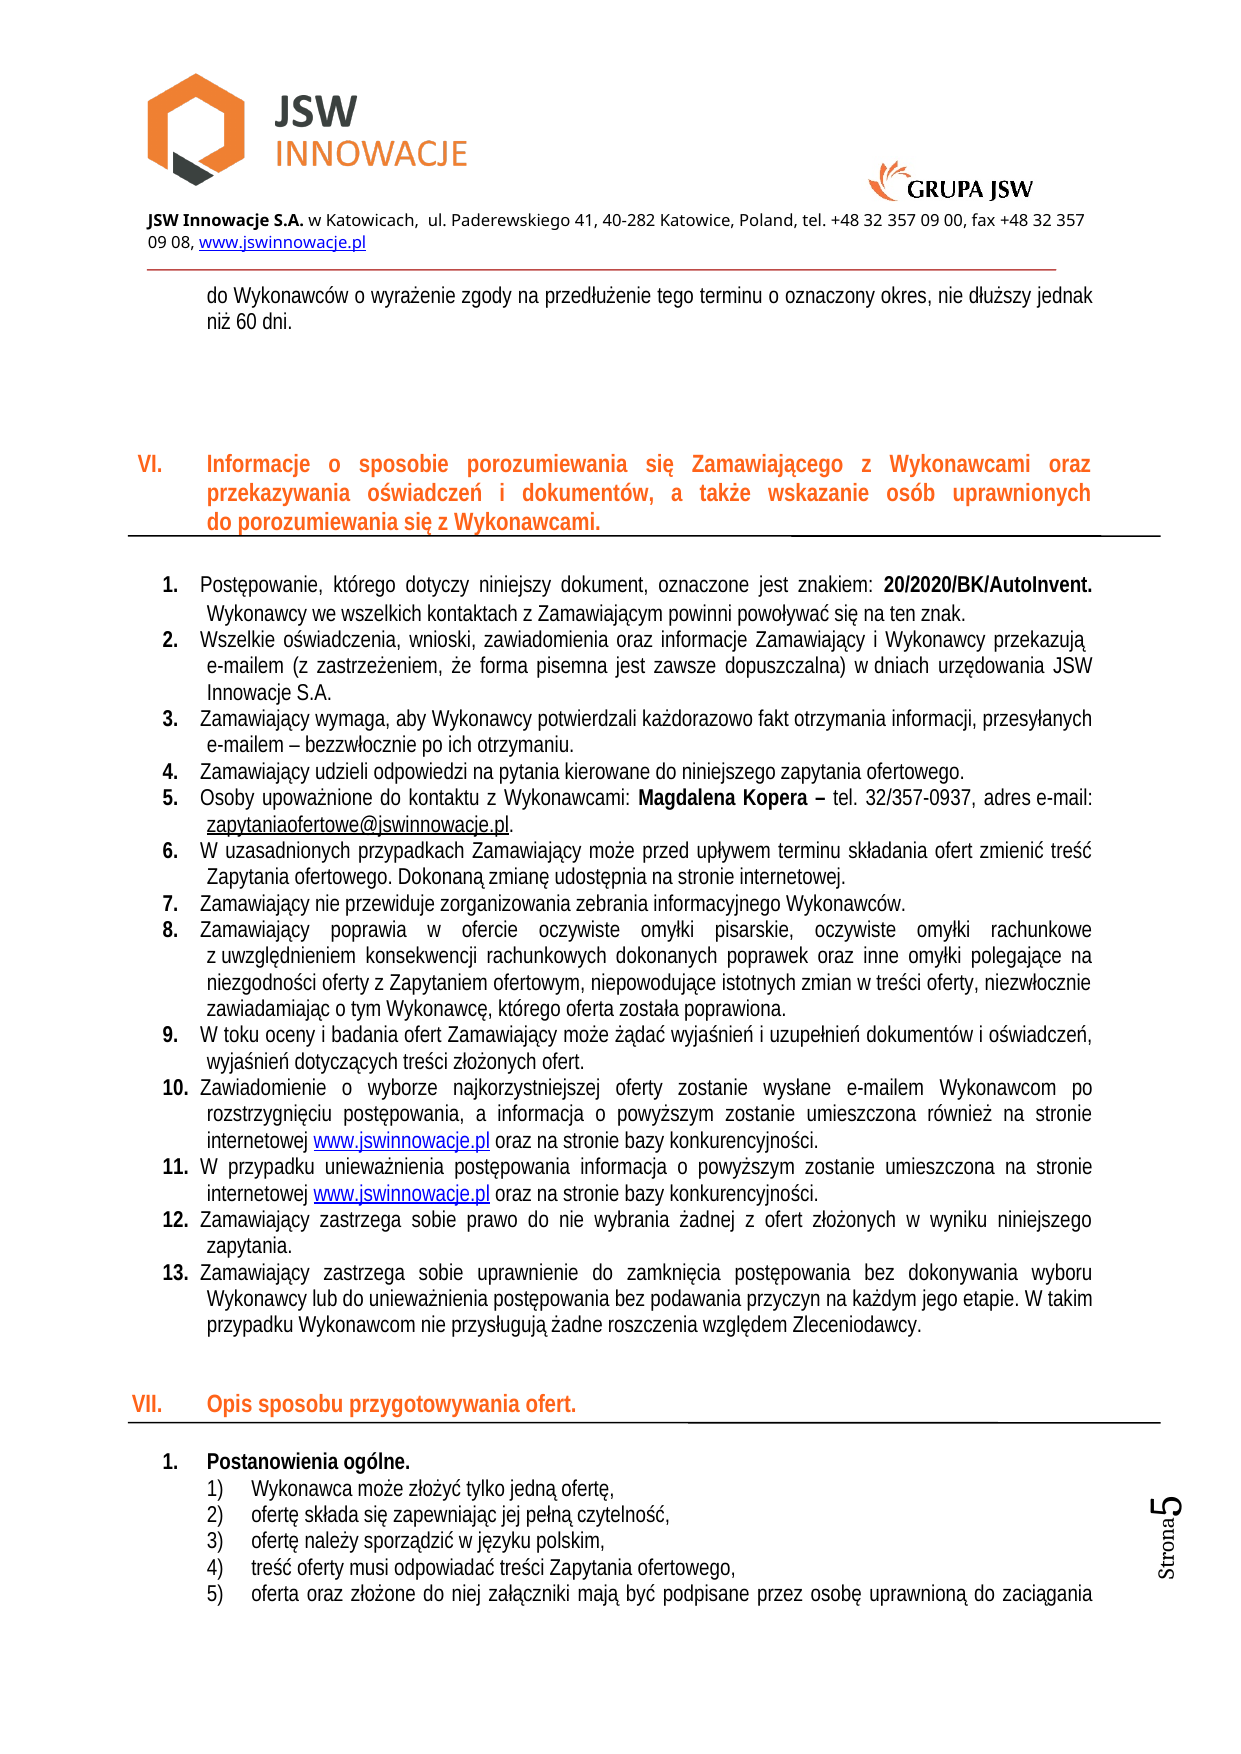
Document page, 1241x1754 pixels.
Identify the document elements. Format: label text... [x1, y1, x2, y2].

list Zamawiający poprawia w ofercie oczywiste omyłki pisarskie, oczywiste omyłki rachunkowe z uwzględnieniem konsekwencji rachunkowych dokonanych poprawek oraz inne omyłki polegające na niezgodności oferty z Zapytaniem ofertowym, niepowodujące istotnych zmian w treści oferty, niezwłocznie zawiadamiając o tym Wykonawcę, którego oferta została poprawiona. [162, 916, 1093, 1021]
list Osoby upoważnione do kontaktu z Wykonawcami: Magdalena Kopera – tel. 32/357-0937, adres e-mail: zapytaniaofertowe@jswinnowacje.pl. [162, 784, 1093, 837]
list Postępowanie, którego dotyczy niniejszy dokument, oznaczone jest znakiem: 20/2020/BK/AutoInvent. Wykonawcy we wszelkich kontaktach z Zamawiającym powinni powoływać się na ten znak. [162, 561, 1093, 626]
list treść oferty musi odpowiadać treści Zapytania ofertowego, [207, 1554, 1093, 1580]
list Zawiadomienie o wyborze najkorzystniejszej oferty zostanie wysłane e-mailem Wykonawcom po rozstrzygnięciu postępowania, a informacja o powyższym zostanie umieszczona również na stronie internetowej www.jswinnowacje.pl oraz na stronie bazy konkurencyjności. [162, 1074, 1093, 1153]
list Zamawiający nie przewiduje zorganizowania zebrania informacyjnego Wykonawców. [162, 889, 1093, 916]
list W toku oceny i badania ofert Zamawiający może żądać wyjaśnień i uzupełnień dokumentów i oświadczeń, wyjaśnień dotyczących treści złożonych ofert. [162, 1021, 1093, 1074]
list Zamawiający udzieli odpowiedzi na pytania kierowane do niniejszego zapytania ofertowego. [162, 758, 1093, 784]
list Wszelkie oświadczenia, wnioski, zawiadomienia oraz informacje Zamawiający i Wykonawcy przekazują e-mailem (z zastrzeżeniem, że forma pisemna jest zawsze dopuszczalna) w dniach urzędowania JSW Innowacje S.A. [162, 626, 1093, 705]
list W przypadku unieważnienia postępowania informacja o powyższym zostanie umieszczona na stronie internetowej www.jswinnowacje.pl oraz na stronie bazy konkurencyjności. [162, 1153, 1093, 1206]
subtitle Informacje o sposobie porozumiewania się Zamawiającego z Wykonawcami oraz przekazywania oświadczeń i dokumentów, a także wskazanie osób uprawnionych do porozumiewania się z Wykonawcami. [162, 449, 1093, 535]
picture [147, 73, 467, 186]
list Zamawiający wymaga, aby Wykonawcy potwierdzali każdorazowo fakt otrzymania informacji, przesyłanych e-mailem – bezzwłocznie po ich otrzymaniu. [162, 705, 1093, 758]
list Wykonawca może złożyć tylko jedną ofertę, [207, 1474, 1093, 1501]
subtitle Opis sposobu przygotowywania ofert. [162, 1389, 1093, 1418]
picture [861, 156, 1039, 208]
list Postanowienia ogólne. [162, 1448, 1093, 1474]
list ofertę składa się zapewniając jej pełną czytelność, [207, 1501, 1093, 1527]
list ofertę należy sporządzić w języku polskim, [207, 1527, 1093, 1554]
list W uzasadnionych przypadkach Zamawiający może przed upływem terminu składania ofert zmienić treść Zapytania ofertowego. Dokonaną zmianę udostępnia na stronie internetowej. [162, 837, 1093, 889]
list Zamawiający zastrzega sobie uprawnienie do zamknięcia postępowania bez dokonywania wyboru Wykonawcy lub do unieważnienia postępowania bez podawania przyczyn na każdym jego etapie. W takim przypadku Wykonawcom nie przysługują żadne roszczenia względem Zleceniodawcy. [162, 1258, 1093, 1338]
list Zamawiający zastrzega sobie prawo do nie wybrania żadnej z ofert złożonych w wyniku niniejszego zapytania. [162, 1206, 1093, 1258]
